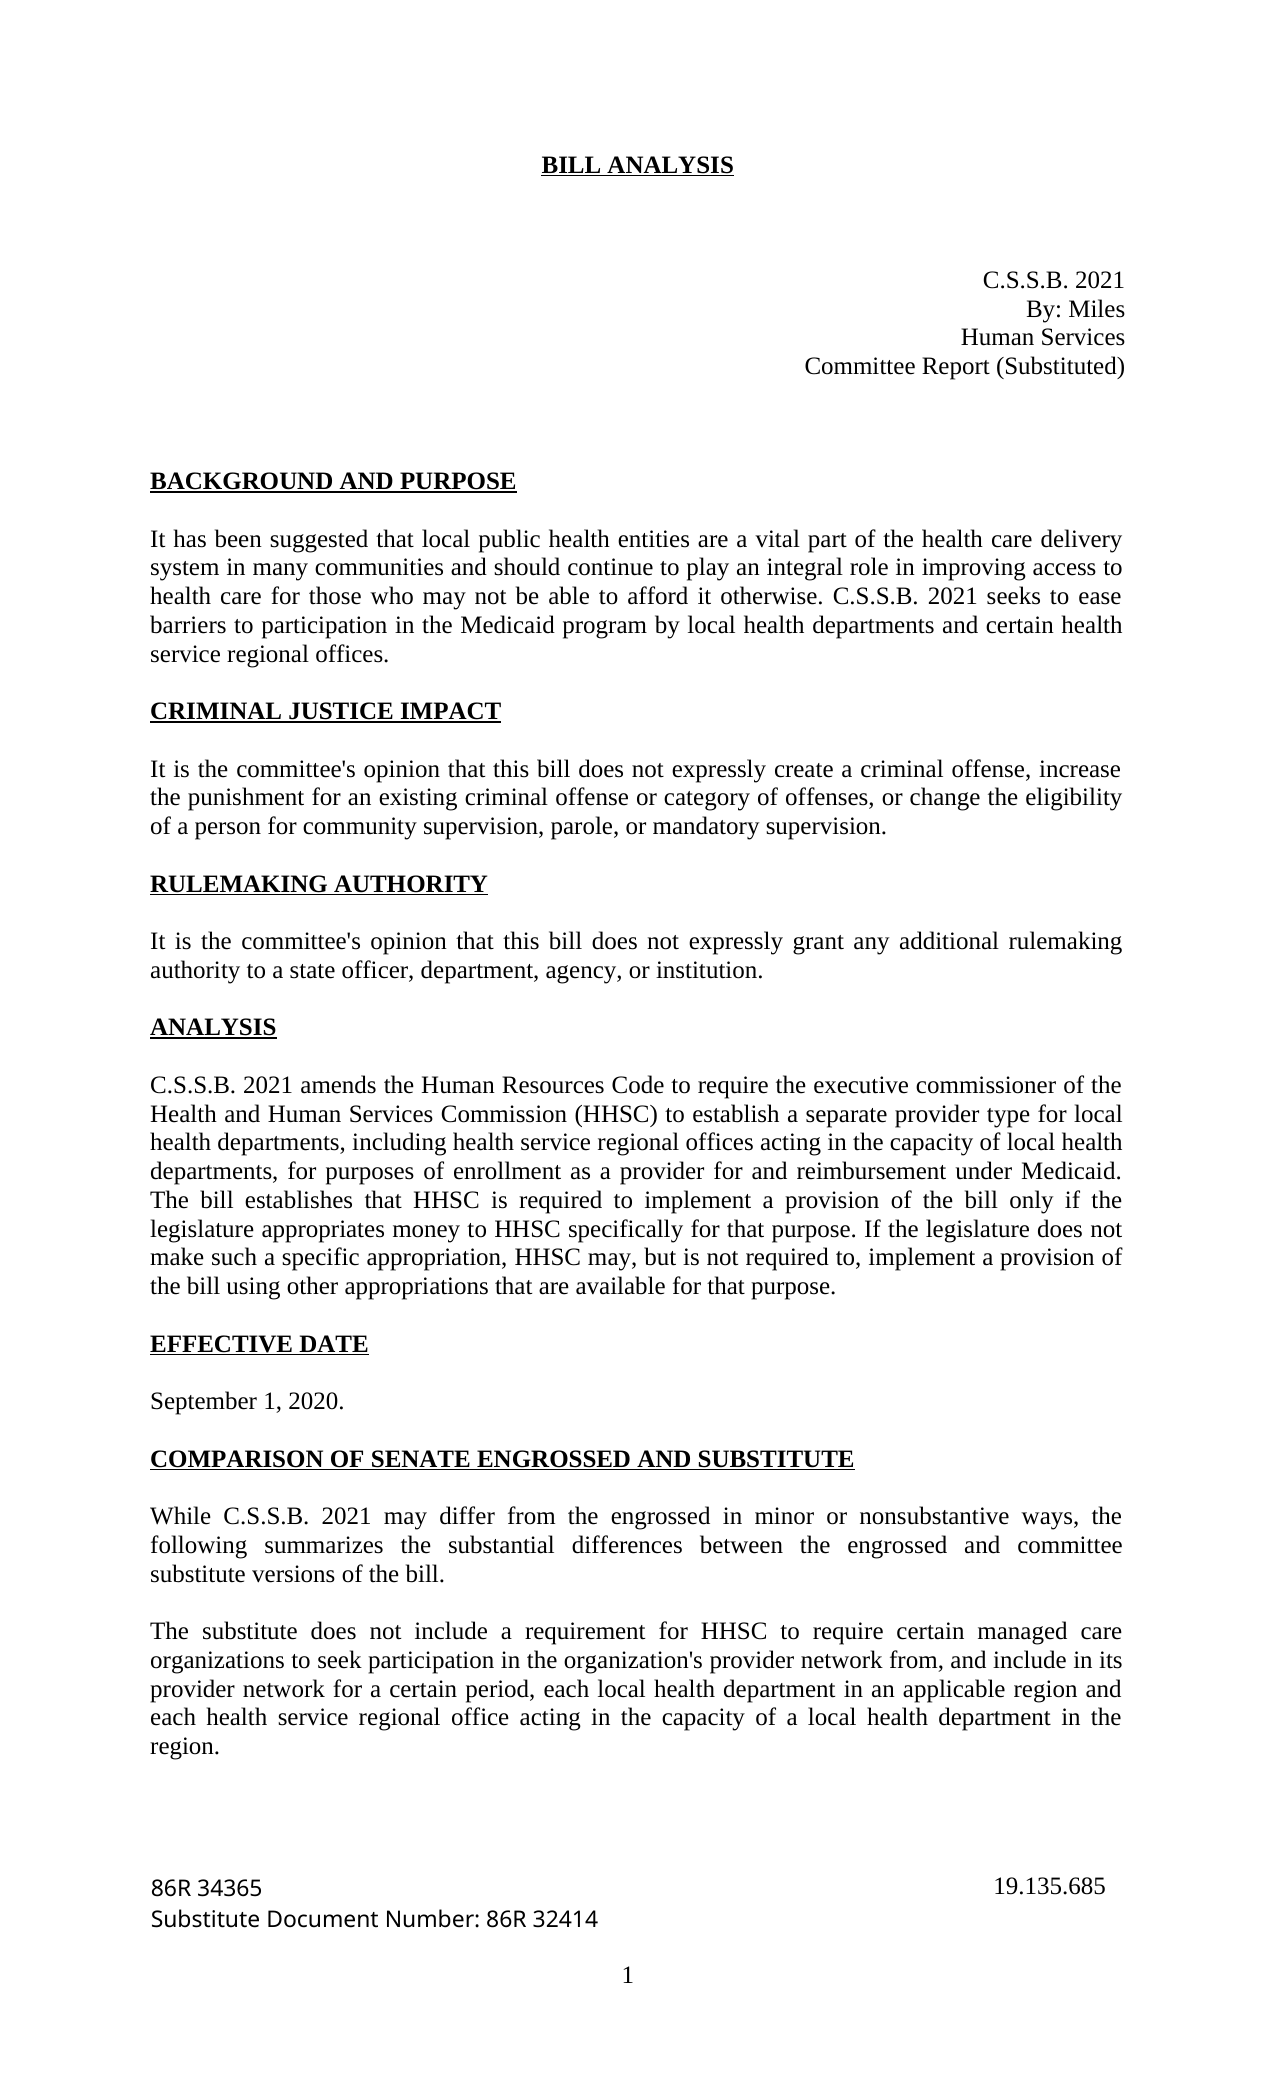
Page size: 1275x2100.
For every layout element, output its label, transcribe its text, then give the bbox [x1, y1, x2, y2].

table_cell RULEMAKING AUTHORITY It is the committee's opinion that this bill does not expressly grant any additional rulemaking authority to a state officer, department, agency, or institution. [138, 869, 1136, 1012]
table_cell Committee Report (Substituted) [139, 351, 1136, 380]
table_header BACKGROUND AND PURPOSE It has been suggested that local public health entities are a vital part of the health care delivery system in many communities and should continue to play an integral role in improving access to health care for those who may not be able to afford it otherwise. C.S.S.B. 2021 seeks to ease barriers to participation in the Medicaid program by local health departments and certain health service regional offices. [138, 466, 1136, 696]
table_cell EFFECTIVE DATE September 1, 2020. [138, 1329, 1136, 1444]
table_cell CRIMINAL JUSTICE IMPACT It is the committee's opinion that this bill does not expressly create a criminal offense, increase the punishment for an existing criminal offense or category of offenses, or change the eligibility of a person for community supervision, parole, or mandatory supervision. [138, 696, 1136, 869]
table_cell By: Miles [139, 294, 1136, 322]
table_header C.S.S.B. 2021 [139, 265, 1136, 294]
table_cell Human Services [139, 323, 1136, 351]
table_cell ANALYSIS C.S.S.B. 2021 amends the Human Resources Code to require the executive commissioner of the Health and Human Services Commission (HHSC) to establish a separate provider type for local health departments, including health service regional offices acting in the capacity of local health departments, for purposes of enrollment as a provider for and reimbursement under Medicaid. The bill establishes that HHSC is required to implement a provision of the bill only if the legislature appropriates money to HHSC specifically for that purpose. If the legislature does not make such a specific appropriation, HHSC may, but is not required to, implement a provision of the bill using other appropriations that are available for that purpose. [138, 1013, 1136, 1329]
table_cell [138, 1444, 1136, 1760]
table_header BILL ANALYSIS [139, 150, 1136, 179]
